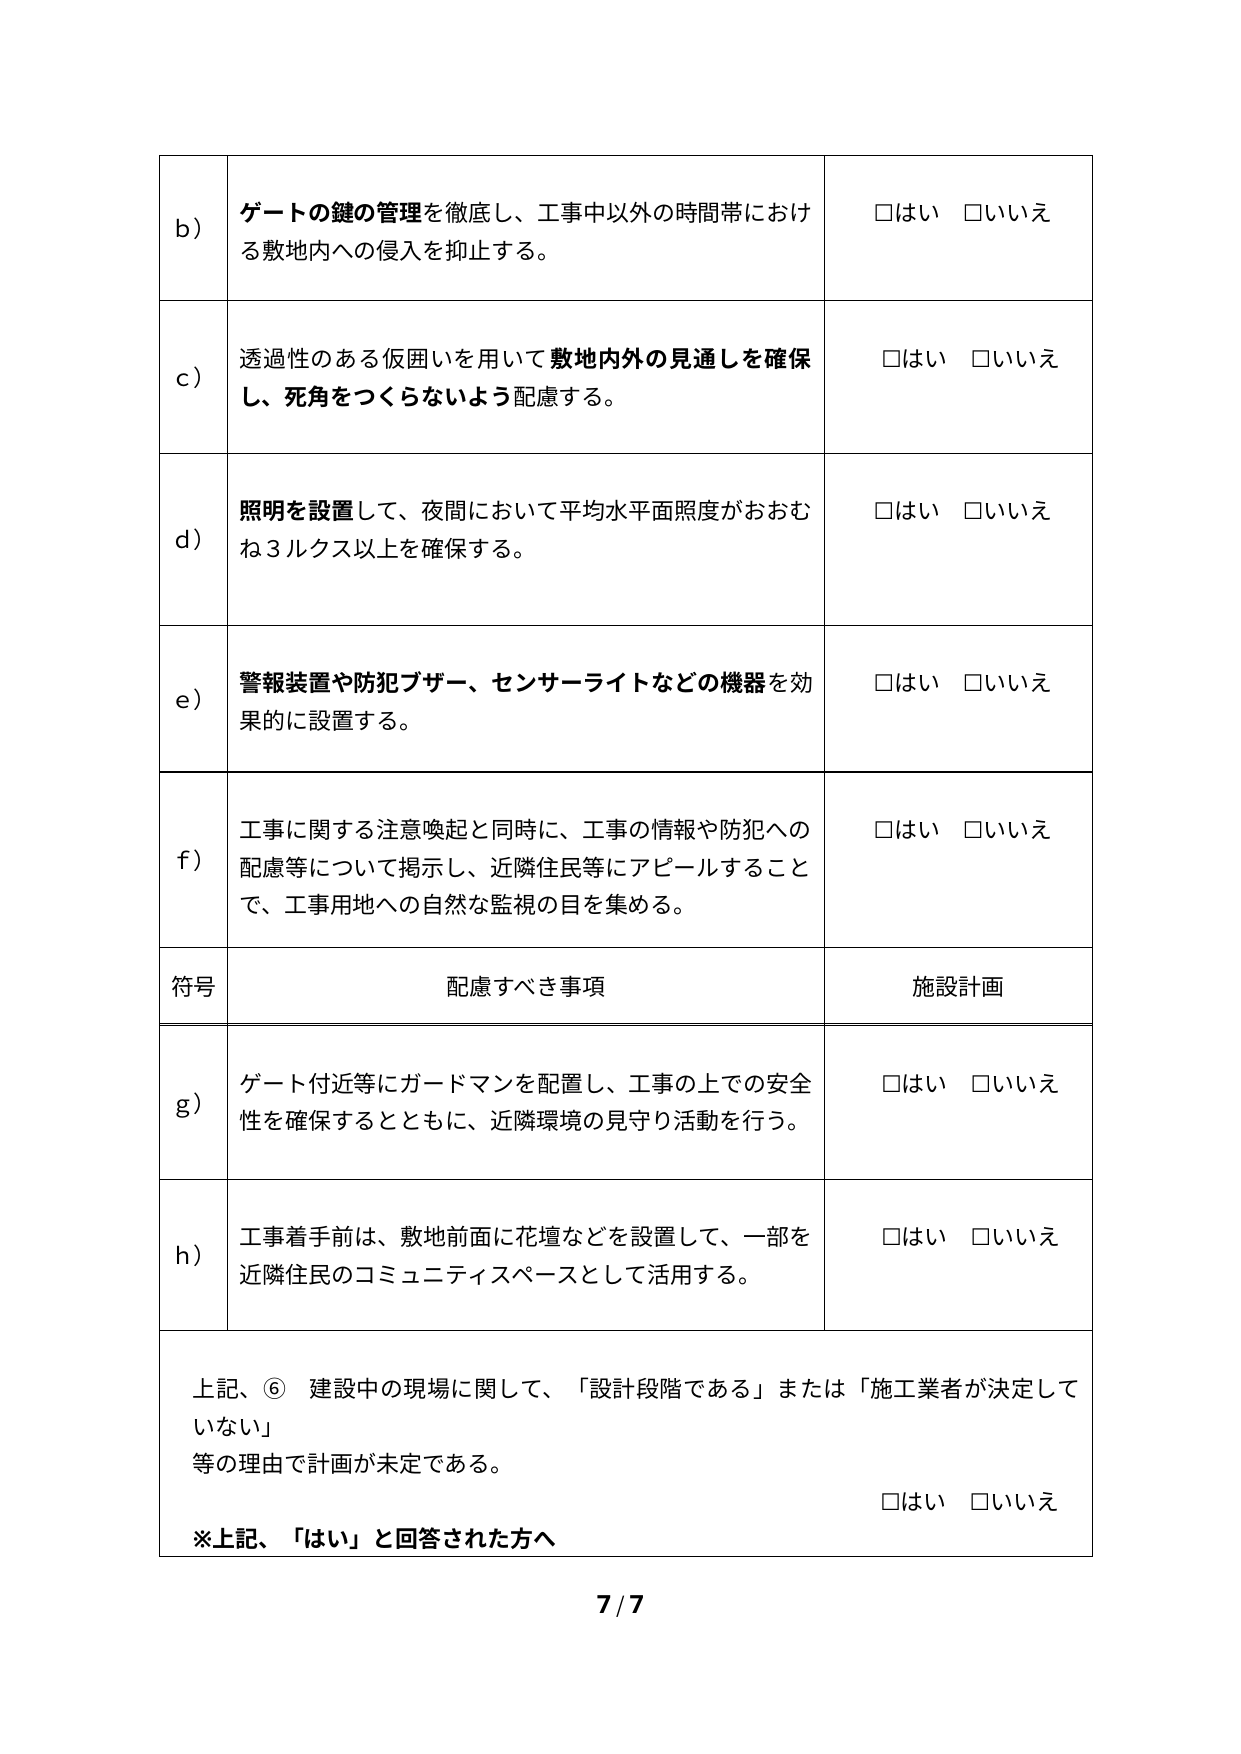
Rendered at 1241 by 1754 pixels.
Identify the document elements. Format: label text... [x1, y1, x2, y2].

table_cell ☐はい ☐いいえ [825, 773, 1092, 947]
table_cell 透過性のある仮囲いを用いて敷地内外の見通しを確保し、死角をつくらないよう配慮する。 [228, 301, 824, 452]
table_cell 配慮すべき事項 [228, 948, 824, 1023]
table_cell 符号 [160, 948, 227, 1023]
table_cell ☐はい ☐いいえ [825, 156, 1092, 300]
table_cell ｅ） [160, 626, 227, 771]
table_cell ☐はい ☐いいえ [825, 626, 1092, 771]
table_cell ☐はい ☐いいえ [825, 454, 1092, 624]
table_cell ゲート付近等にガードマンを配置し、工事の上での安全性を確保するとともに、近隣環境の見守り活動を行う。 [228, 1026, 824, 1178]
table_cell 工事に関する注意喚起と同時に、工事の情報や防犯への配慮等について掲示し、近隣住民等にアピールすることで、工事用地への自然な監視の目を集める。 [228, 773, 824, 947]
table_cell 工事着手前は、敷地前面に花壇などを設置して、一部を近隣住民のコミュニティスペースとして活用する。 [228, 1180, 824, 1330]
table_cell ☐はい ☐いいえ [825, 1026, 1092, 1178]
table_cell ｆ） [160, 773, 227, 947]
table_cell ｂ） [160, 156, 227, 300]
table_cell ｄ） [160, 454, 227, 624]
table_cell 施設計画 [825, 948, 1092, 1023]
table_cell ｈ） [160, 1180, 227, 1330]
table_cell ☐はい ☐いいえ [825, 1180, 1092, 1330]
table_cell ☐はい ☐いいえ [825, 301, 1092, 452]
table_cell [160, 1331, 1092, 1556]
table_cell 警報装置や防犯ブザー、センサーライトなどの機器を効果的に設置する。 [228, 626, 824, 771]
table_cell ｃ） [160, 301, 227, 452]
table_cell 照明を設置して、夜間において平均水平面照度がおおむね３ルクス以上を確保する。 [228, 454, 824, 624]
table_cell ゲートの鍵の管理を徹底し、工事中以外の時間帯における敷地内への侵入を抑止する。 [228, 156, 824, 300]
table_cell ｇ） [160, 1026, 227, 1178]
